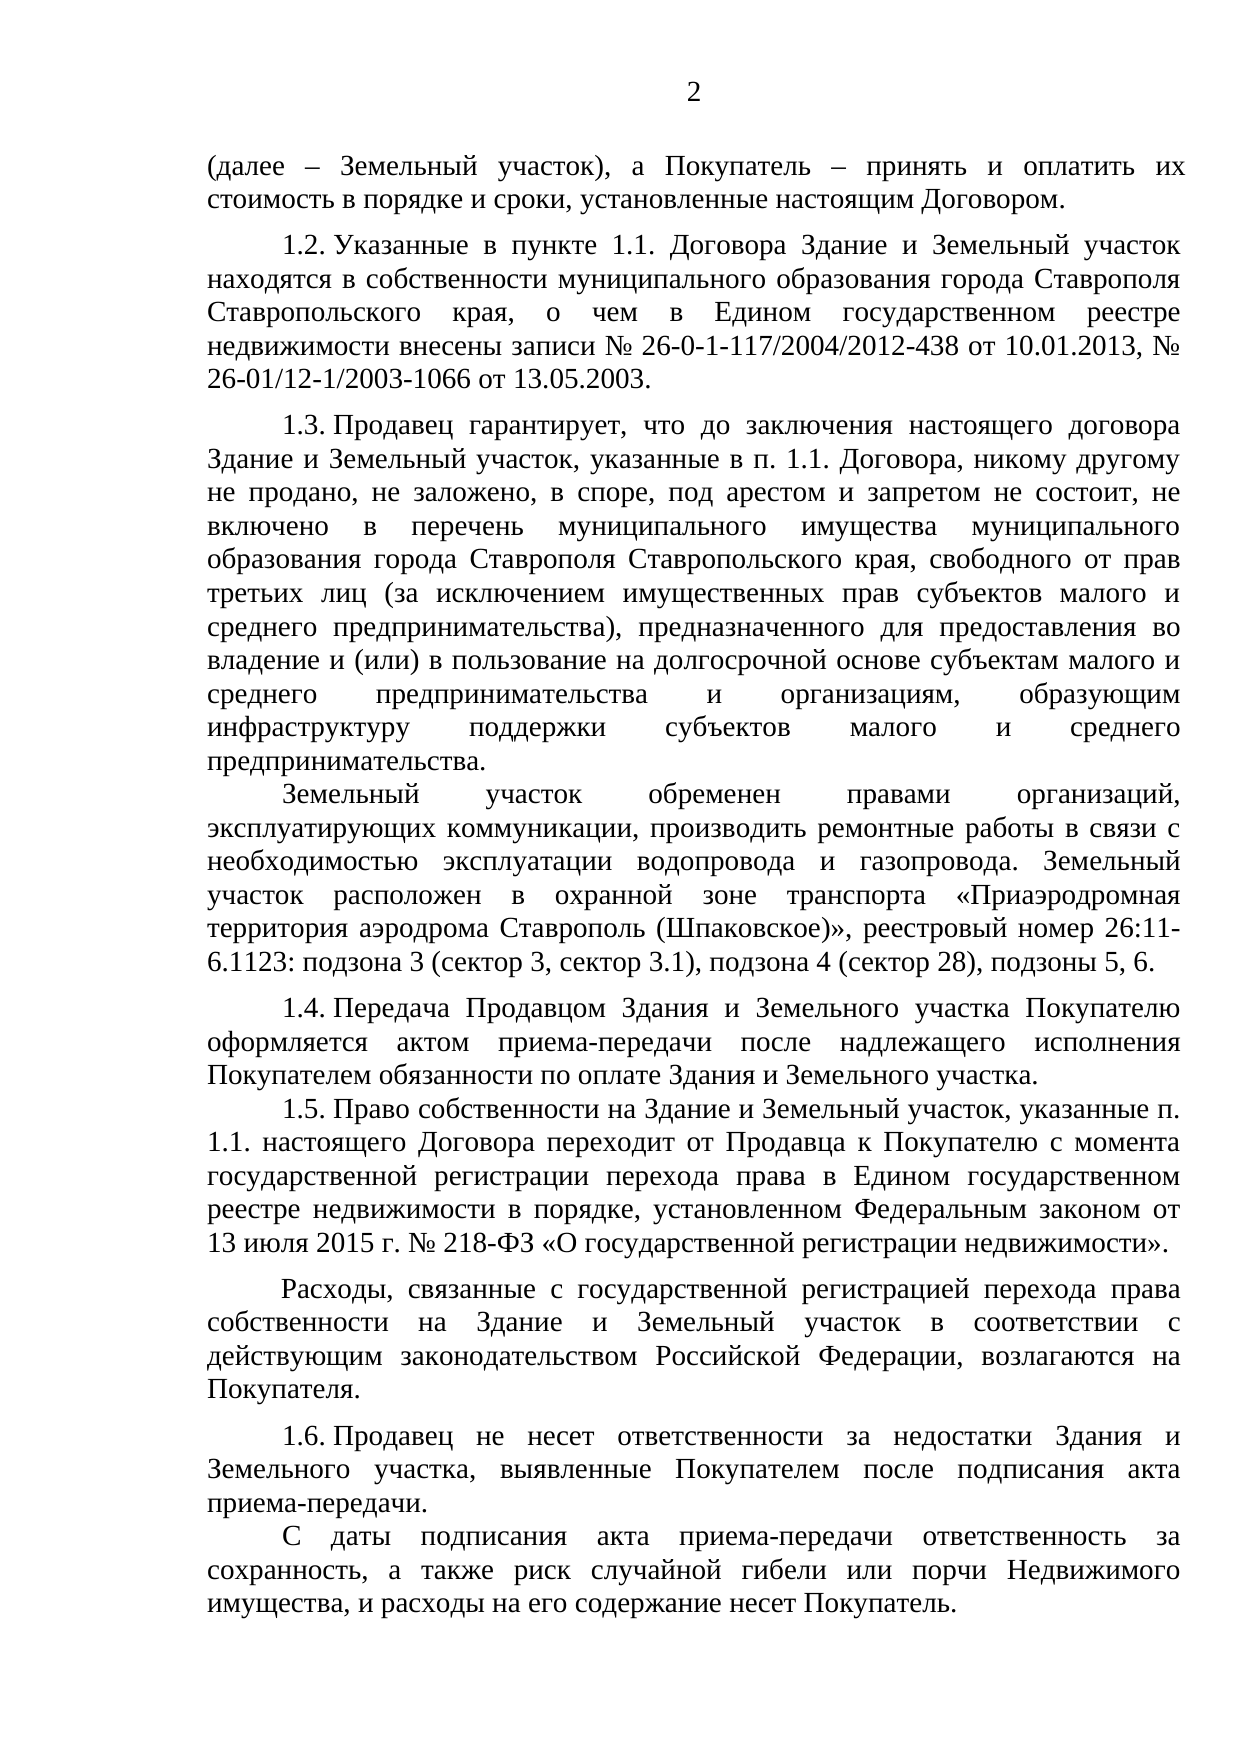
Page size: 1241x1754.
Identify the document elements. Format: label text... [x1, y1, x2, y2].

text Расходы, связанные с государственной регистрацией перехода права собственности на Здание и Земельный участок в соответствии с действующим законодательством Российской Федерации, возлагаются на Покупателя. [207, 1271, 1181, 1405]
text Земельный участок обременен правами организаций, эксплуатирующих коммуникации, производить ремонтные работы в связи с необходимостью эксплуатации водопровода и газопровода. Земельный участок расположен в охранной зоне транспорта «Приаэродромная территория аэродрома Ставрополь (Шпаковское)», реестровый номер 26:11-6.1123: подзона 3 (сектор 3, сектор 3.1), подзона 4 (сектор 28), подзоны 5, 6. [207, 776, 1181, 978]
text 1.5. Право собственности на Здание и Земельный участок, указанные п. 1.1. настоящего Договора переходит от Продавца к Покупателю с момента государственной регистрации перехода права в Едином государственном реестре недвижимости в порядке, установленном Федеральным законом от 13 июля 2015 г. № 218-ФЗ «О государственной регистрации недвижимости». [207, 1091, 1181, 1258]
text 1.2. Указанные в пункте 1.1. Договора Здание и Земельный участок находятся в собственности муниципального образования города Ставрополя Ставропольского края, о чем в Едином государственном реестре недвижимости внесены записи № 26-0-1-117/2004/2012-438 от 10.01.2013, № 26-01/12-1/2003-1066 от 13.05.2003. [207, 227, 1181, 395]
text 1.3. Продавец гарантирует, что до заключения настоящего договора Здание и Земельный участок, указанные в п. 1.1. Договора, никому другому не продано, не заложено, в споре, под арестом и запретом не состоит, не включено в перечень муниципального имущества муниципального образования города Ставрополя Ставропольского края, свободного от прав третьих лиц (за исключением имущественных прав субъектов малого и среднего предпринимательства), предназначенного для предоставления во владение и (или) в пользование на долгосрочной основе субъектам малого и среднего предпринимательства и организациям, образующим инфраструктуру поддержки субъектов малого и среднего предпринимательства. [207, 407, 1181, 776]
text 1.4. Передача Продавцом Здания и Земельного участка Покупателю оформляется актом приема-передачи после надлежащего исполнения Покупателем обязанности по оплате Здания и Земельного участка. [207, 990, 1181, 1091]
text 1.6. Продавец не несет ответственности за недостатки Здания и Земельного участка, выявленные Покупателем после подписания акта приема-передачи. [207, 1418, 1181, 1518]
text С даты подписания акта приема-передачи ответственность за сохранность, а также риск случайной гибели или порчи Недвижимого имущества, и расходы на его содержание несет Покупатель. [207, 1518, 1181, 1619]
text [207, 148, 1187, 215]
